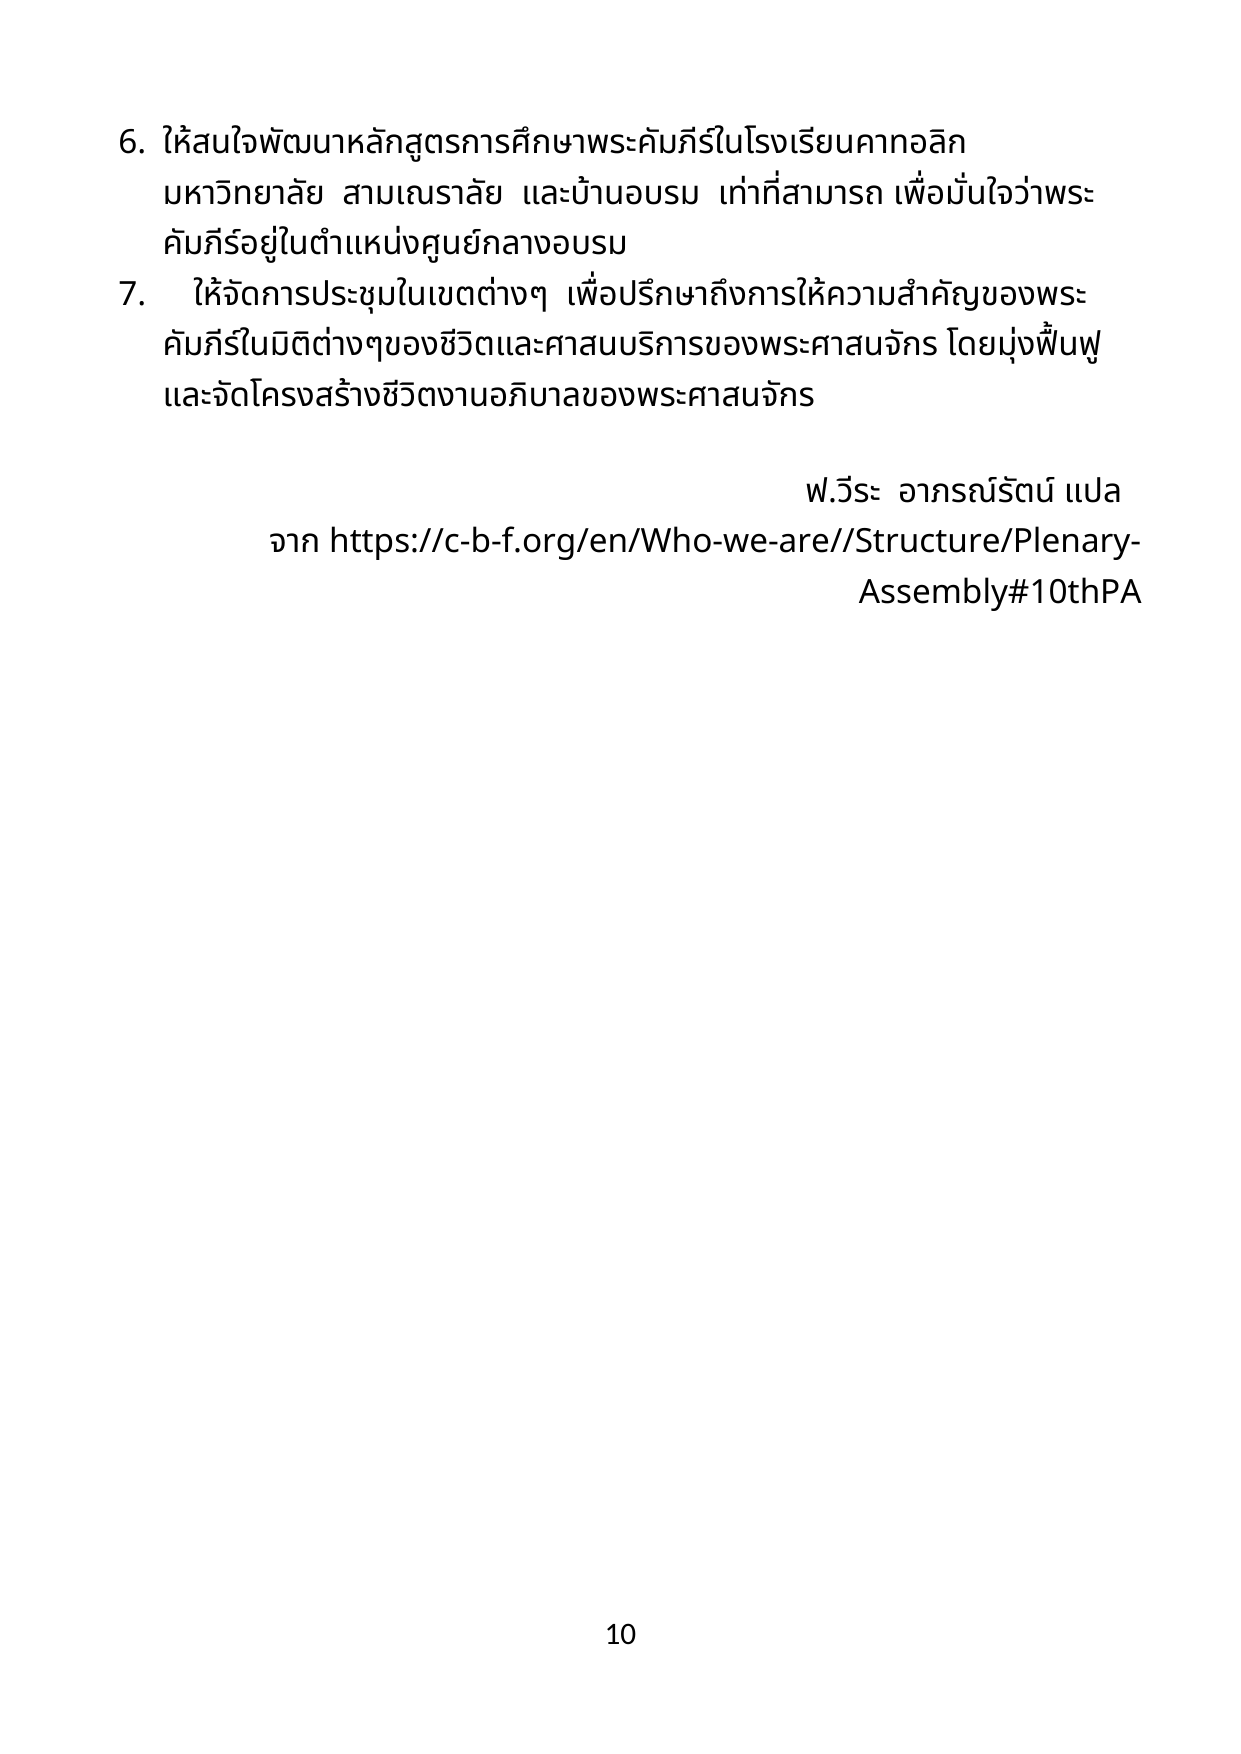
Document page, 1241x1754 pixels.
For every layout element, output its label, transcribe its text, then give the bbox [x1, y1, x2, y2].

list ฟ.วีระ อาภรณ์รัตน์ แปล [118, 466, 1122, 517]
list จาก https://c-b-f.org/en/Who-we-are//Structure/Plenary-Assembly#10thPA [118, 517, 1142, 613]
text 7. ให้จัดการประชุมในเขตต่างๆ เพื่อปรึกษาถึงการให้ความสำคัญของพระคัมภีร์ในมิติต่างๆของชีวิตและศาสนบริการของพระศาสนจักร โดยมุ่งฟื้นฟูและจัดโครงสร้างชีวิตงานอภิบาลของพระศาสนจักร [118, 269, 1122, 421]
text 6. ให้สนใจพัฒนาหลักสูตรการศึกษาพระคัมภีร์ในโรงเรียนคาทอลิก มหาวิทยาลัย สามเณราลัย และบ้านอบรม เท่าที่สามารถ เพื่อมั่นใจว่าพระคัมภีร์อยู่ในตำแหน่งศูนย์กลางอบรม [118, 118, 1122, 269]
